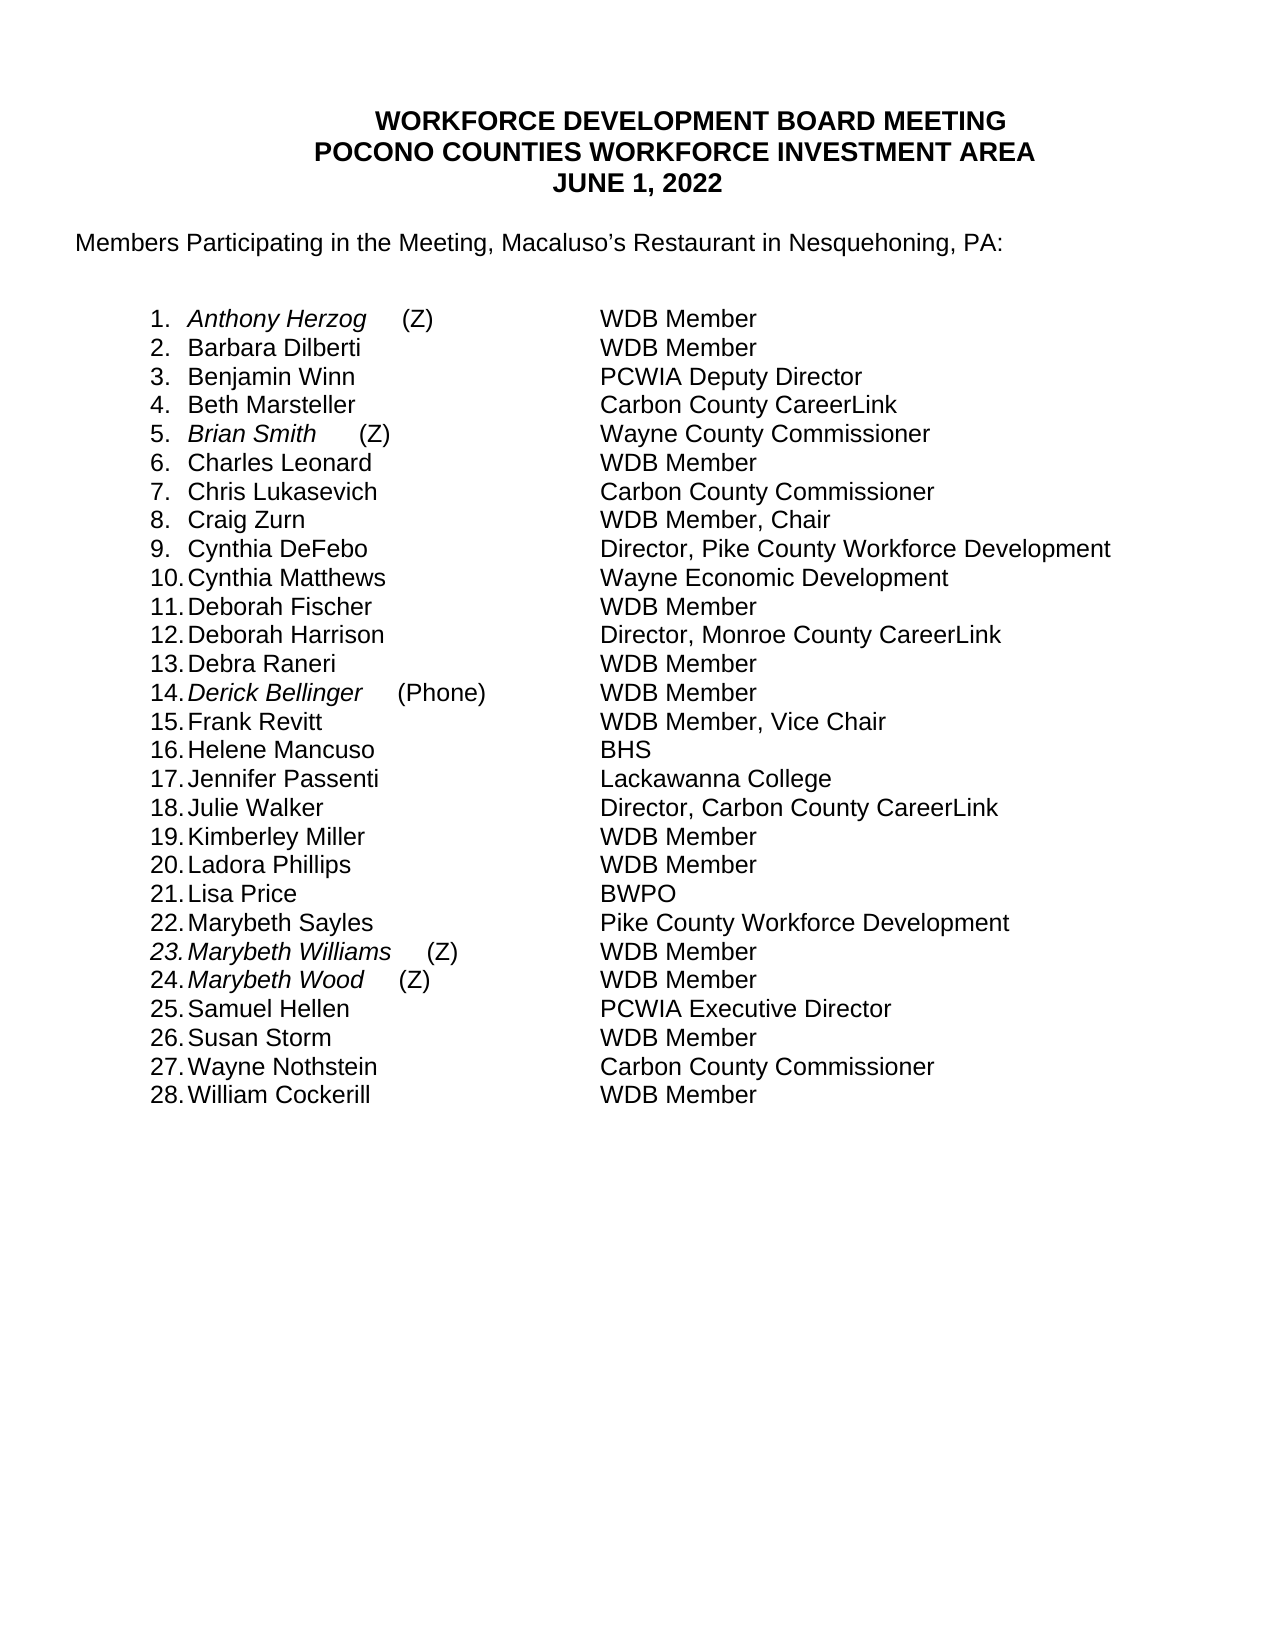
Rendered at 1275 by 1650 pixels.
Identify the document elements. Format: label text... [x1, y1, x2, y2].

list Deborah Fischer WDB Member [150, 591, 1125, 620]
list Ladora Phillips WDB Member [150, 850, 1125, 879]
list Cynthia DeFebo Director, Pike County Workforce Development [150, 534, 1125, 563]
list Debra Raneri WDB Member [150, 649, 1125, 678]
list Wayne Nothstein Carbon County Commissioner [150, 1051, 1125, 1080]
text Members Participating in the Meeting, Macaluso’s Restaurant in Nesquehoning, PA: [75, 227, 1125, 256]
list Helene Mancuso BHS [150, 735, 1125, 764]
list Derick Bellinger (Phone) WDB Member [150, 678, 1125, 706]
list Barbara Dilberti WDB Member [150, 333, 1125, 361]
list Jennifer Passenti Lackawanna College [150, 764, 1125, 793]
list Charles Leonard WDB Member [150, 448, 1125, 476]
list Marybeth Wood (Z) WDB Member [150, 965, 1125, 994]
list Deborah Harrison Director, Monroe County CareerLink [150, 620, 1125, 649]
text POCONO COUNTIES WORKFORCE INVESTMENT AREA [112, 136, 1125, 167]
list Samuel Hellen PCWIA Executive Director [150, 994, 1125, 1023]
list Cynthia Matthews Wayne Economic Development [150, 563, 1125, 591]
list Frank Revitt WDB Member, Vice Chair [150, 706, 1125, 735]
list Benjamin Winn PCWIA Deputy Director [150, 361, 1125, 390]
list Kimberley Miller WDB Member [150, 821, 1125, 850]
list Chris Lukasevich Carbon County Commissioner [150, 476, 1125, 505]
list Craig Zurn WDB Member, Chair [150, 505, 1125, 534]
list William Cockerill WDB Member [150, 1080, 1125, 1109]
list Lisa Price BWPO [150, 879, 1125, 908]
list Anthony Herzog (Z) WDB Member [150, 304, 1125, 333]
list Marybeth Williams (Z) WDB Member [150, 936, 1125, 965]
list Julie Walker Director, Carbon County CareerLink [150, 793, 1125, 821]
list Marybeth Sayles Pike County Workforce Development [150, 908, 1125, 936]
list Brian Smith (Z) Wayne County Commissioner [150, 419, 1125, 448]
list Susan Storm WDB Member [150, 1023, 1125, 1051]
text WORKFORCE DEVELOPMENT BOARD MEETING [187, 105, 1125, 136]
list Beth Marsteller Carbon County CareerLink [150, 390, 1125, 419]
text JUNE 1, 2022 [75, 167, 1125, 199]
